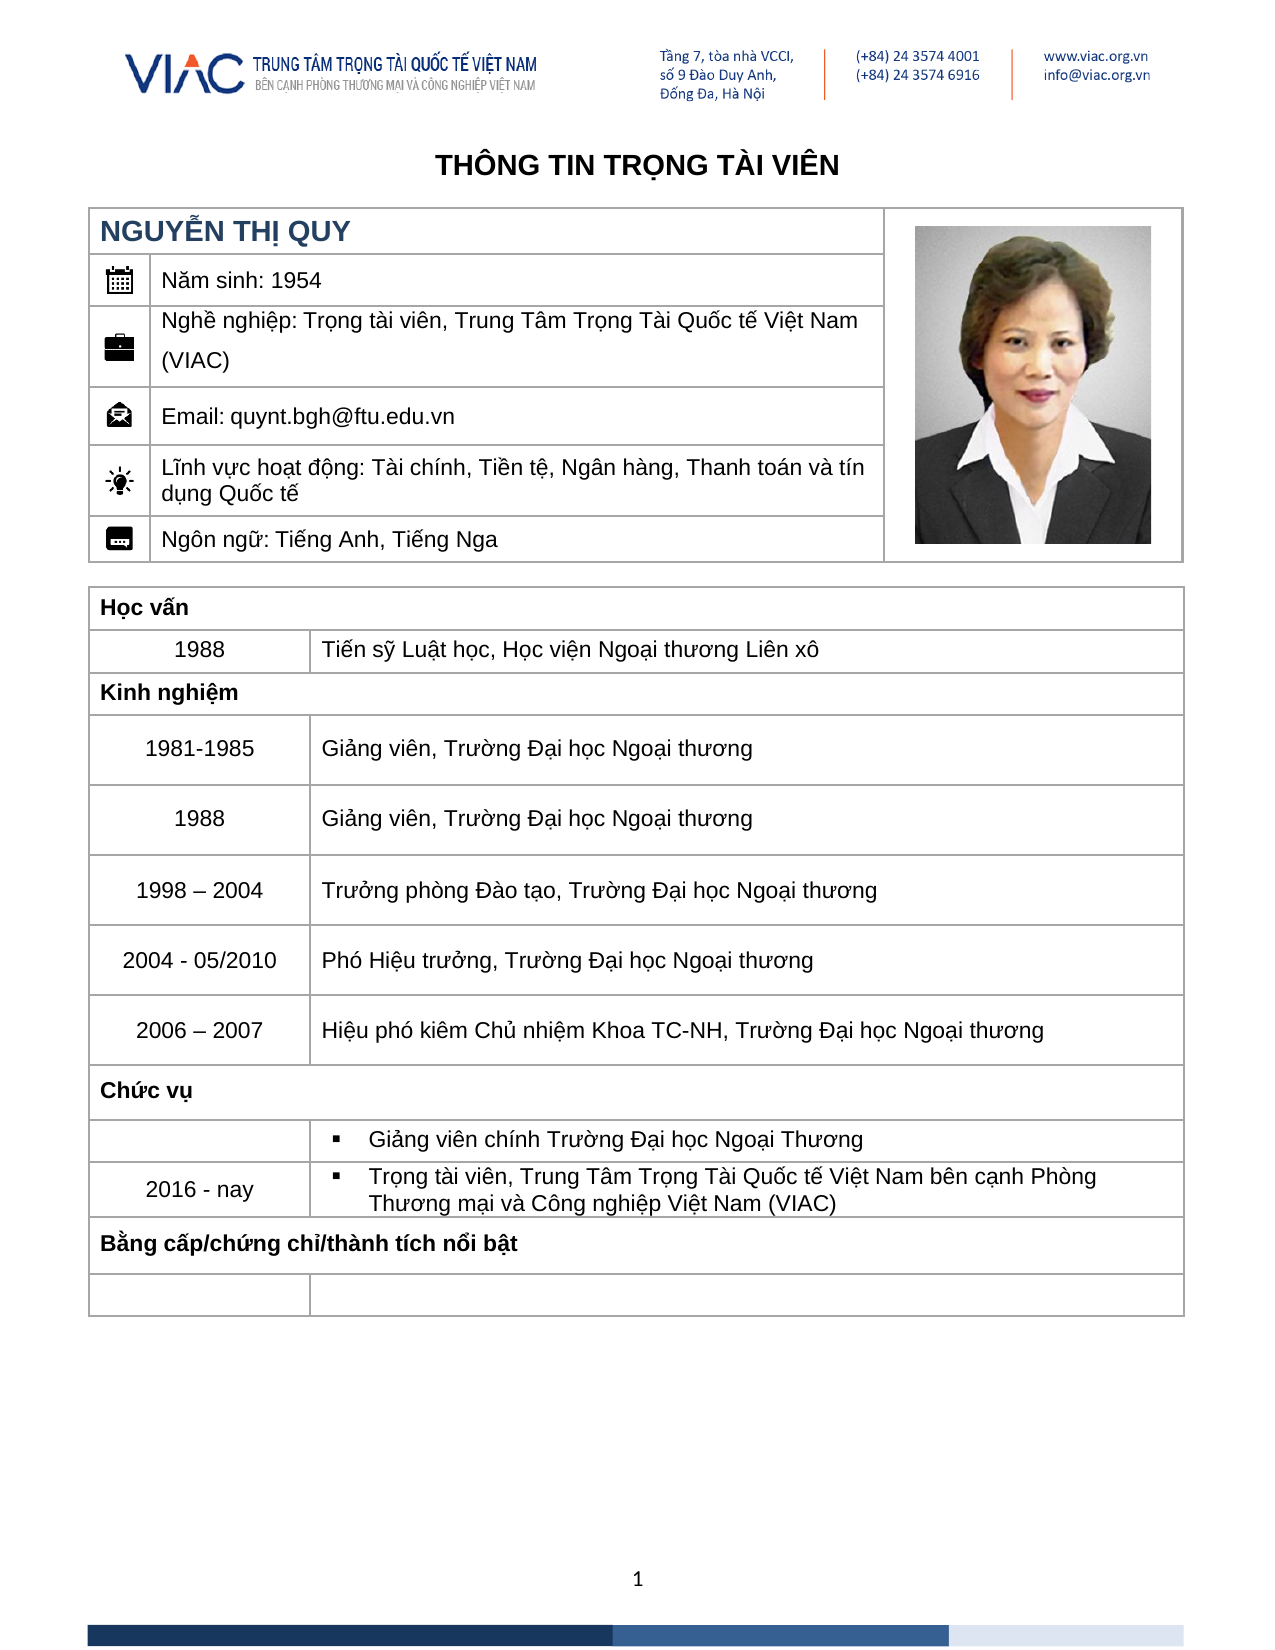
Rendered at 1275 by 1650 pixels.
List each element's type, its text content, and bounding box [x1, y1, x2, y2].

table_cell 1981-1985 [90, 716, 309, 784]
table_cell Kinh nghiệm [90, 674, 1183, 714]
table_cell [90, 255, 149, 305]
picture [105, 466, 134, 495]
table_cell Bằng cấp/chứng chỉ/thành tích nổi bật [90, 1218, 1183, 1272]
picture [656, 30, 1158, 119]
picture [915, 226, 1152, 544]
table_cell Năm sinh: 1954 [151, 255, 883, 305]
picture [106, 524, 133, 552]
table_cell [90, 446, 149, 515]
table_header [885, 209, 1181, 561]
picture [104, 331, 134, 362]
table_cell 2016 - nay [90, 1163, 309, 1216]
table_cell Phó Hiệu trưởng, Trường Đại học Ngoại thương [311, 926, 1183, 994]
table_cell Giảng viên chính Trường Đại học Ngoại Thương [311, 1121, 1183, 1161]
table_cell Giảng viên, Trường Đại học Ngoại thương [311, 716, 1183, 784]
table_cell 2004 - 05/2010 [90, 926, 309, 994]
table_cell [90, 1121, 309, 1161]
text THÔNG TIN TRỌNG TÀI VIÊN [89, 148, 1186, 181]
table_header Học vấn [90, 588, 1183, 629]
table_cell [90, 1275, 309, 1315]
picture [125, 29, 554, 119]
table_cell Nghề nghiệp: Trọng tài viên, Trung Tâm Trọng Tài Quốc tế Việt Nam (VIAC) [151, 307, 883, 386]
table_cell [90, 307, 149, 386]
table_cell 2006 – 2007 [90, 996, 309, 1064]
table_cell Trọng tài viên, Trung Tâm Trọng Tài Quốc tế Việt Nam bên cạnh Phòng Thương mại và Công nghiệp Việt Nam (VIAC) [311, 1163, 1183, 1216]
table_cell 1988 [90, 631, 309, 672]
table_cell Lĩnh vực hoạt động: Tài chính, Tiền tệ, Ngân hàng, Thanh toán và tín dụng Quốc tế [151, 446, 883, 515]
table_cell Hiệu phó kiêm Chủ nhiệm Khoa TC-NH, Trường Đại học Ngoại thương [311, 996, 1183, 1064]
table_cell [311, 1275, 1183, 1315]
table_cell 1988 [90, 786, 309, 854]
table_cell 1998 – 2004 [90, 856, 309, 924]
table_cell [90, 388, 149, 444]
table_cell Chức vụ [90, 1066, 1183, 1119]
table_cell Email: quynt.bgh@ftu.edu.vn [151, 388, 883, 444]
picture [106, 402, 132, 427]
table_cell Trưởng phòng Đào tạo, Trường Đại học Ngoại thương [311, 856, 1183, 924]
table_cell Tiến sỹ Luật học, Học viện Ngoại thương Liên xô [311, 631, 1183, 672]
picture [105, 266, 133, 294]
table_cell [90, 517, 149, 561]
table_header NGUYỄN THỊ QUY [90, 209, 883, 253]
table_cell Giảng viên, Trường Đại học Ngoại thương [311, 786, 1183, 854]
table_cell Ngôn ngữ: Tiếng Anh, Tiếng Nga [151, 517, 883, 561]
